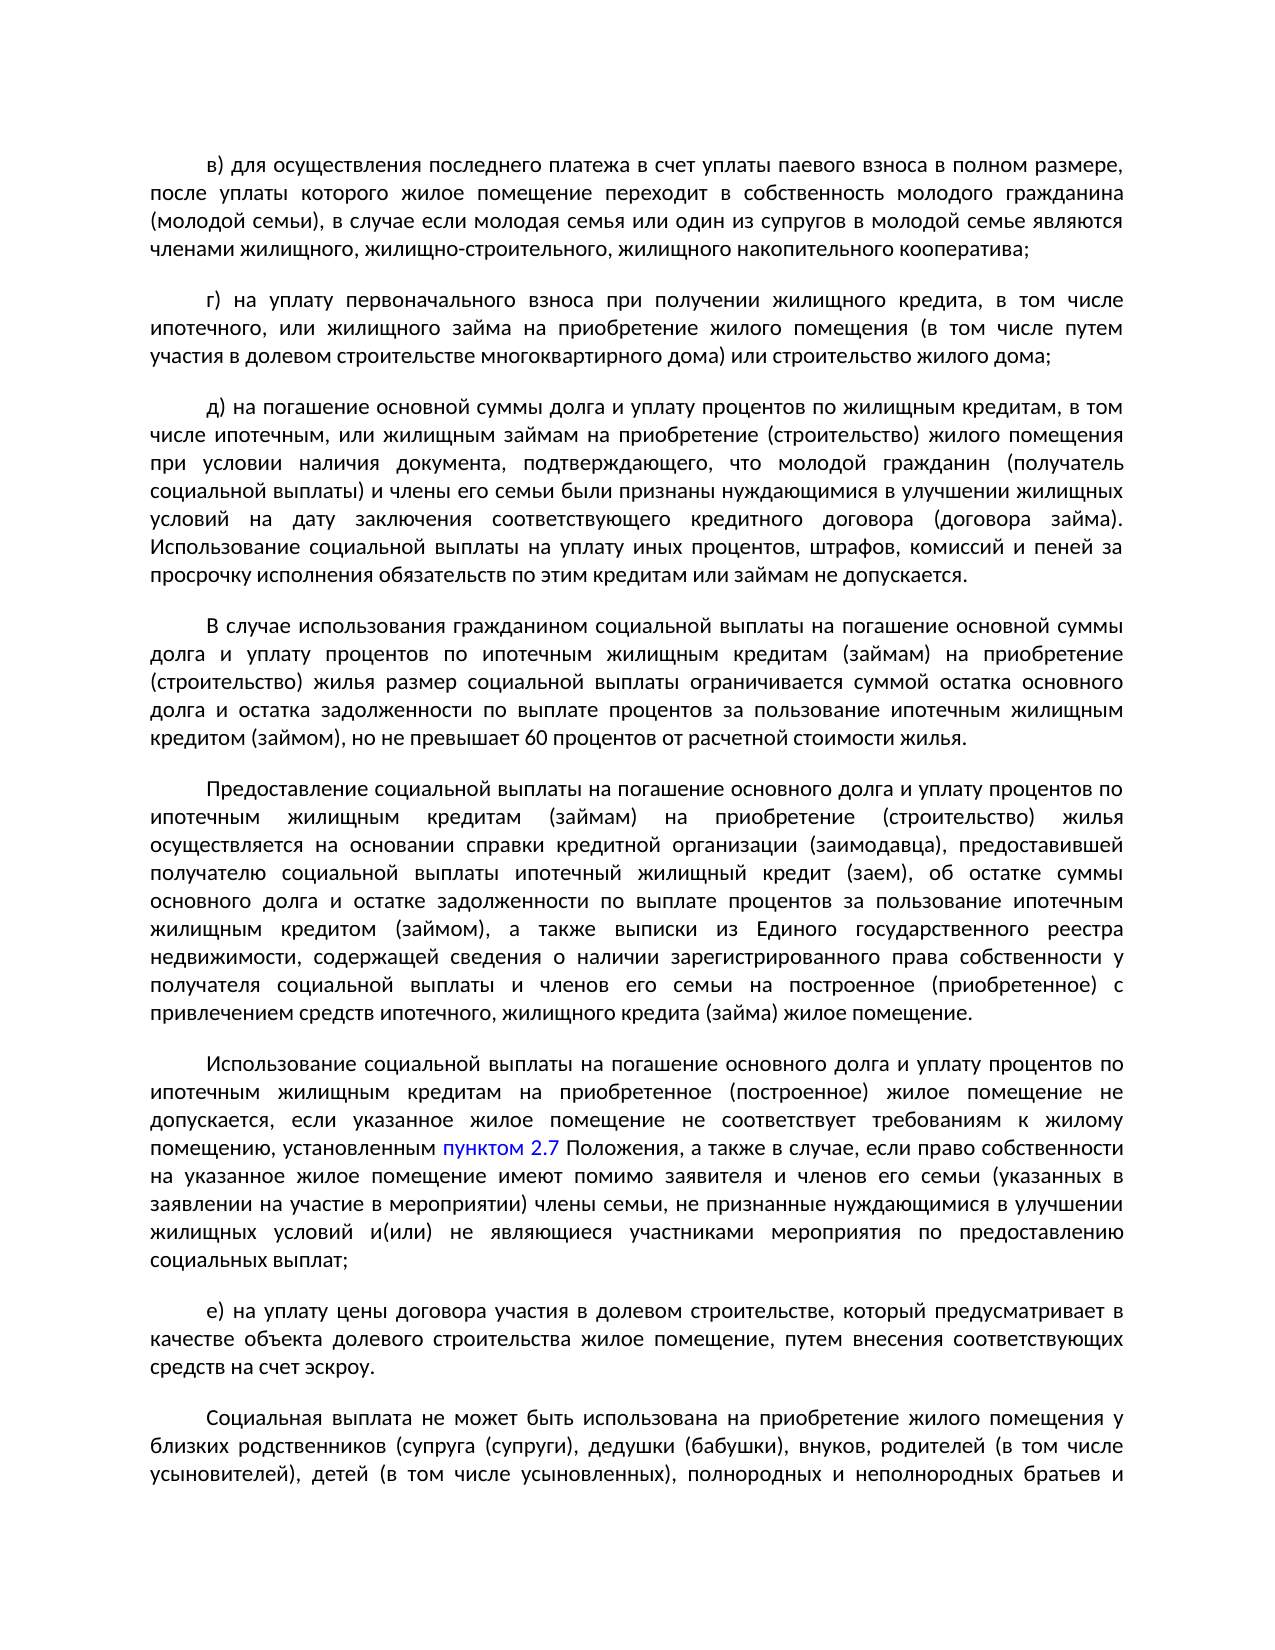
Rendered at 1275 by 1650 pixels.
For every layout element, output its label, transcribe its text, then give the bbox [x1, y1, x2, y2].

text е) на уплату цены договора участия в долевом строительстве, который предусматривает в качестве объекта долевого строительства жилое помещение, путем внесения соответствующих средств на счет эскроу. [150, 1296, 1125, 1380]
text г) на уплату первоначального взноса при получении жилищного кредита, в том числе ипотечного, или жилищного займа на приобретение жилого помещения (в том числе путем участия в долевом строительстве многоквартирного дома) или строительство жилого дома; [150, 285, 1125, 369]
text Предоставление социальной выплаты на погашение основного долга и уплату процентов по ипотечным жилищным кредитам (займам) на приобретение (строительство) жилья осуществляется на основании справки кредитной организации (заимодавца), предоставившей получателю социальной выплаты ипотечный жилищный кредит (заем), об остатке суммы основного долга и остатке задолженности по выплате процентов за пользование ипотечным жилищным кредитом (займом), а также выписки из Единого государственного реестра недвижимости, содержащей сведения о наличии зарегистрированного права собственности у получателя социальной выплаты и членов его семьи на построенное (приобретенное) с привлечением средств ипотечного, жилищного кредита (займа) жилое помещение. [150, 774, 1125, 1026]
text В случае использования гражданином социальной выплаты на погашение основной суммы долга и уплату процентов по ипотечным жилищным кредитам (займам) на приобретение (строительство) жилья размер социальной выплаты ограничивается суммой остатка основного долга и остатка задолженности по выплате процентов за пользование ипотечным жилищным кредитом (займом), но не превышает 60 процентов от расчетной стоимости жилья. [150, 611, 1125, 751]
text Использование социальной выплаты на погашение основного долга и уплату процентов по ипотечным жилищным кредитам на приобретенное (построенное) жилое помещение не допускается, если указанное жилое помещение не соответствует требованиям к жилому помещению, установленным пунктом 2.7 Положения, а также в случае, если право собственности на указанное жилое помещение имеют помимо заявителя и членов его семьи (указанных в заявлении на участие в мероприятии) члены семьи, не признанные нуждающимися в улучшении жилищных условий и(или) не являющиеся участниками мероприятия по предоставлению социальных выплат; [150, 1049, 1125, 1273]
text в) для осуществления последнего платежа в счет уплаты паевого взноса в полном размере, после уплаты которого жилое помещение переходит в собственность молодого гражданина (молодой семьи), в случае если молодая семья или один из супругов в молодой семье являются членами жилищного, жилищно-строительного, жилищного накопительного кооператива; [150, 150, 1125, 262]
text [150, 1403, 1125, 1487]
text д) на погашение основной суммы долга и уплату процентов по жилищным кредитам, в том числе ипотечным, или жилищным займам на приобретение (строительство) жилого помещения при условии наличия документа, подтверждающего, что молодой гражданин (получатель социальной выплаты) и члены его семьи были признаны нуждающимися в улучшении жилищных условий на дату заключения соответствующего кредитного договора (договора займа). Использование социальной выплаты на уплату иных процентов, штрафов, комиссий и пеней за просрочку исполнения обязательств по этим кредитам или займам не допускается. [150, 392, 1125, 588]
